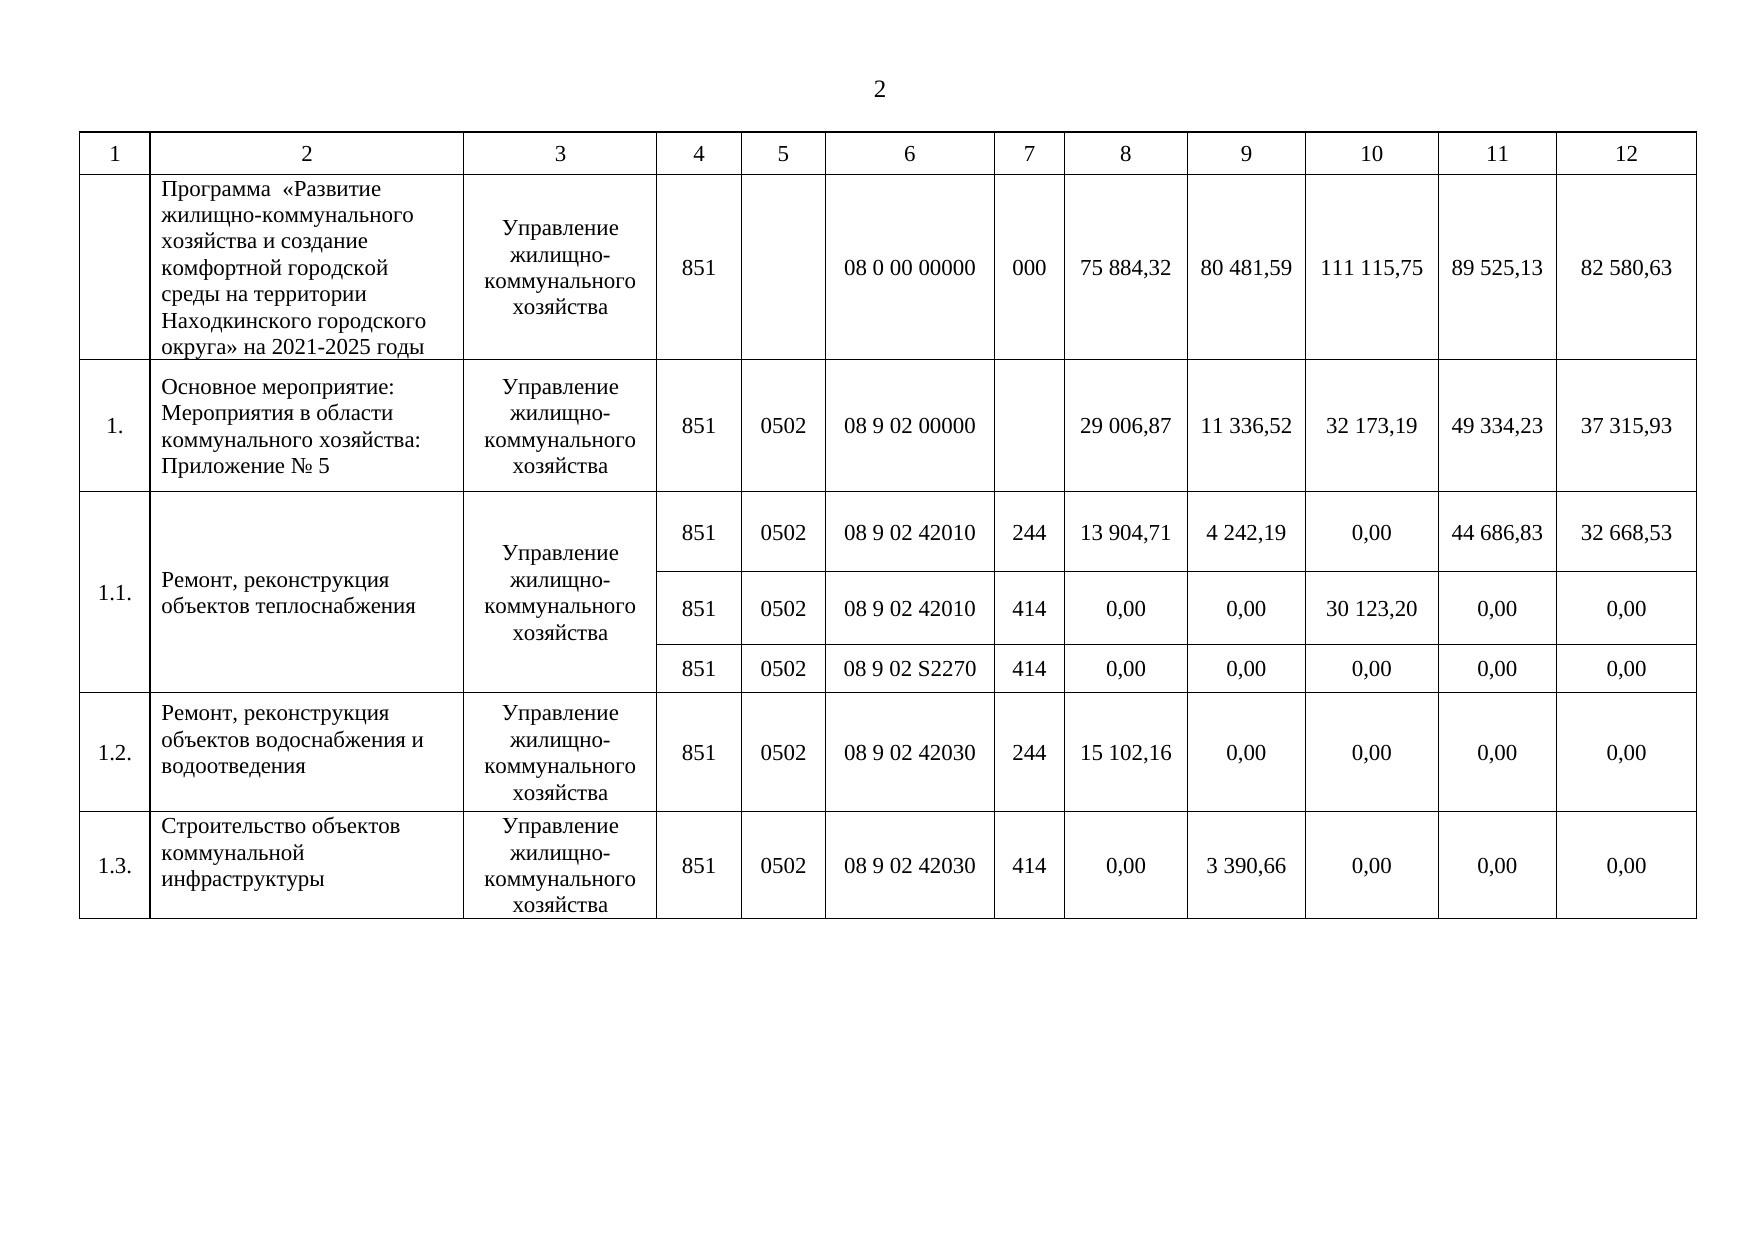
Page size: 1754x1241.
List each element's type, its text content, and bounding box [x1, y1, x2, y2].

table_cell 0,00 [1557, 645, 1696, 692]
table_cell 80 481,59 [1188, 175, 1305, 359]
table_cell 0,00 [1439, 572, 1556, 644]
table_header 2 [151, 133, 463, 174]
table_cell 32 668,53 [1557, 492, 1696, 571]
table_cell Управление жилищно-коммунального хозяйства [464, 360, 656, 491]
table_cell 0502 [742, 572, 825, 644]
table_cell 0,00 [1439, 645, 1556, 692]
table_cell 244 [995, 693, 1064, 811]
table_cell 851 [657, 812, 741, 918]
table_cell Управление жилищно-коммунального хозяйства [464, 812, 656, 918]
table_cell 75 884,32 [1065, 175, 1187, 359]
table_cell 111 115,75 [1306, 175, 1438, 359]
table_cell 0,00 [1065, 812, 1187, 918]
table_cell Ремонт, реконструкция объектов водоснабжения и водоотведения [151, 693, 463, 811]
table_cell 15 102,16 [1065, 693, 1187, 811]
table_cell 1.2. [80, 693, 149, 811]
table_cell 08 9 02 42030 [826, 812, 994, 918]
table_cell 08 0 00 00000 [826, 175, 994, 359]
table_cell 82 580,63 [1557, 175, 1696, 359]
table_header 1 [80, 133, 149, 174]
table_cell Ремонт, реконструкция объектов теплоснабжения [151, 492, 463, 692]
table_header 4 [657, 133, 741, 174]
table_header 12 [1557, 133, 1696, 174]
table_header 9 [1188, 133, 1305, 174]
table_cell 4 242,19 [1188, 492, 1305, 571]
table_cell 0,00 [1065, 572, 1187, 644]
table_cell Управление жилищно-коммунального хозяйства [464, 492, 656, 692]
table_cell 0,00 [1306, 693, 1438, 811]
table_cell 851 [657, 693, 741, 811]
table_header 7 [995, 133, 1064, 174]
table_cell 08 9 02 S2270 [826, 645, 994, 692]
table_cell 1. [80, 360, 149, 491]
table_cell 0502 [742, 645, 825, 692]
table_cell 3 390,66 [1188, 812, 1305, 918]
table_cell 37 315,93 [1557, 360, 1696, 491]
table_cell 0,00 [1065, 645, 1187, 692]
table_cell 13 904,71 [1065, 492, 1187, 571]
table_cell 30 123,20 [1306, 572, 1438, 644]
table_cell 0,00 [1439, 693, 1556, 811]
table_cell 851 [657, 645, 741, 692]
table_header 11 [1439, 133, 1556, 174]
table_cell 0,00 [1188, 572, 1305, 644]
table_cell 08 9 02 42030 [826, 693, 994, 811]
table_cell [80, 175, 149, 359]
table_cell 32 173,19 [1306, 360, 1438, 491]
table_cell 1.1. [80, 492, 149, 692]
table_cell 851 [657, 360, 741, 491]
table_cell 0,00 [1306, 645, 1438, 692]
table_cell 08 9 02 00000 [826, 360, 994, 491]
table_cell 1.3. [80, 812, 149, 918]
table_cell 08 9 02 42010 [826, 572, 994, 644]
table_cell Программа «Развитие жилищно-коммунального хозяйства и создание комфортной городской среды на территории Находкинского городского округа» на 2021-2025 годы [151, 175, 463, 359]
table_header 3 [464, 133, 656, 174]
table_cell 0,00 [1306, 492, 1438, 571]
table_cell 414 [995, 572, 1064, 644]
table_cell 0,00 [1306, 812, 1438, 918]
table_header 6 [826, 133, 994, 174]
table_cell 000 [995, 175, 1064, 359]
table_cell 49 334,23 [1439, 360, 1556, 491]
table_cell 29 006,87 [1065, 360, 1187, 491]
table_cell [742, 175, 825, 359]
table_cell 0502 [742, 492, 825, 571]
table_header 5 [742, 133, 825, 174]
table_cell 851 [657, 175, 741, 359]
table_cell 851 [657, 492, 741, 571]
table_cell Основное мероприятие: Мероприятия в области коммунального хозяйства: Приложение № 5 [151, 360, 463, 491]
table_cell 0,00 [1557, 812, 1696, 918]
table_cell 244 [995, 492, 1064, 571]
table_cell Управление жилищно-коммунального хозяйства [464, 693, 656, 811]
table_header 10 [1306, 133, 1438, 174]
table_cell 0,00 [1188, 693, 1305, 811]
table_cell 89 525,13 [1439, 175, 1556, 359]
table_cell 0502 [742, 812, 825, 918]
table_cell 851 [657, 572, 741, 644]
table_cell 44 686,83 [1439, 492, 1556, 571]
table_cell 0,00 [1188, 645, 1305, 692]
table_cell [995, 360, 1064, 491]
table_cell 414 [995, 812, 1064, 918]
table_cell 414 [995, 645, 1064, 692]
table_cell 11 336,52 [1188, 360, 1305, 491]
table_cell Строительство объектов коммунальной инфраструктуры [151, 812, 463, 918]
table_cell 0502 [742, 360, 825, 491]
table_cell 08 9 02 42010 [826, 492, 994, 571]
table_cell 0,00 [1557, 572, 1696, 644]
table_cell 0,00 [1557, 693, 1696, 811]
table_header 8 [1065, 133, 1187, 174]
table_cell 0,00 [1439, 812, 1556, 918]
table_cell 0502 [742, 693, 825, 811]
table_cell Управление жилищно-коммунального хозяйства [464, 175, 656, 359]
